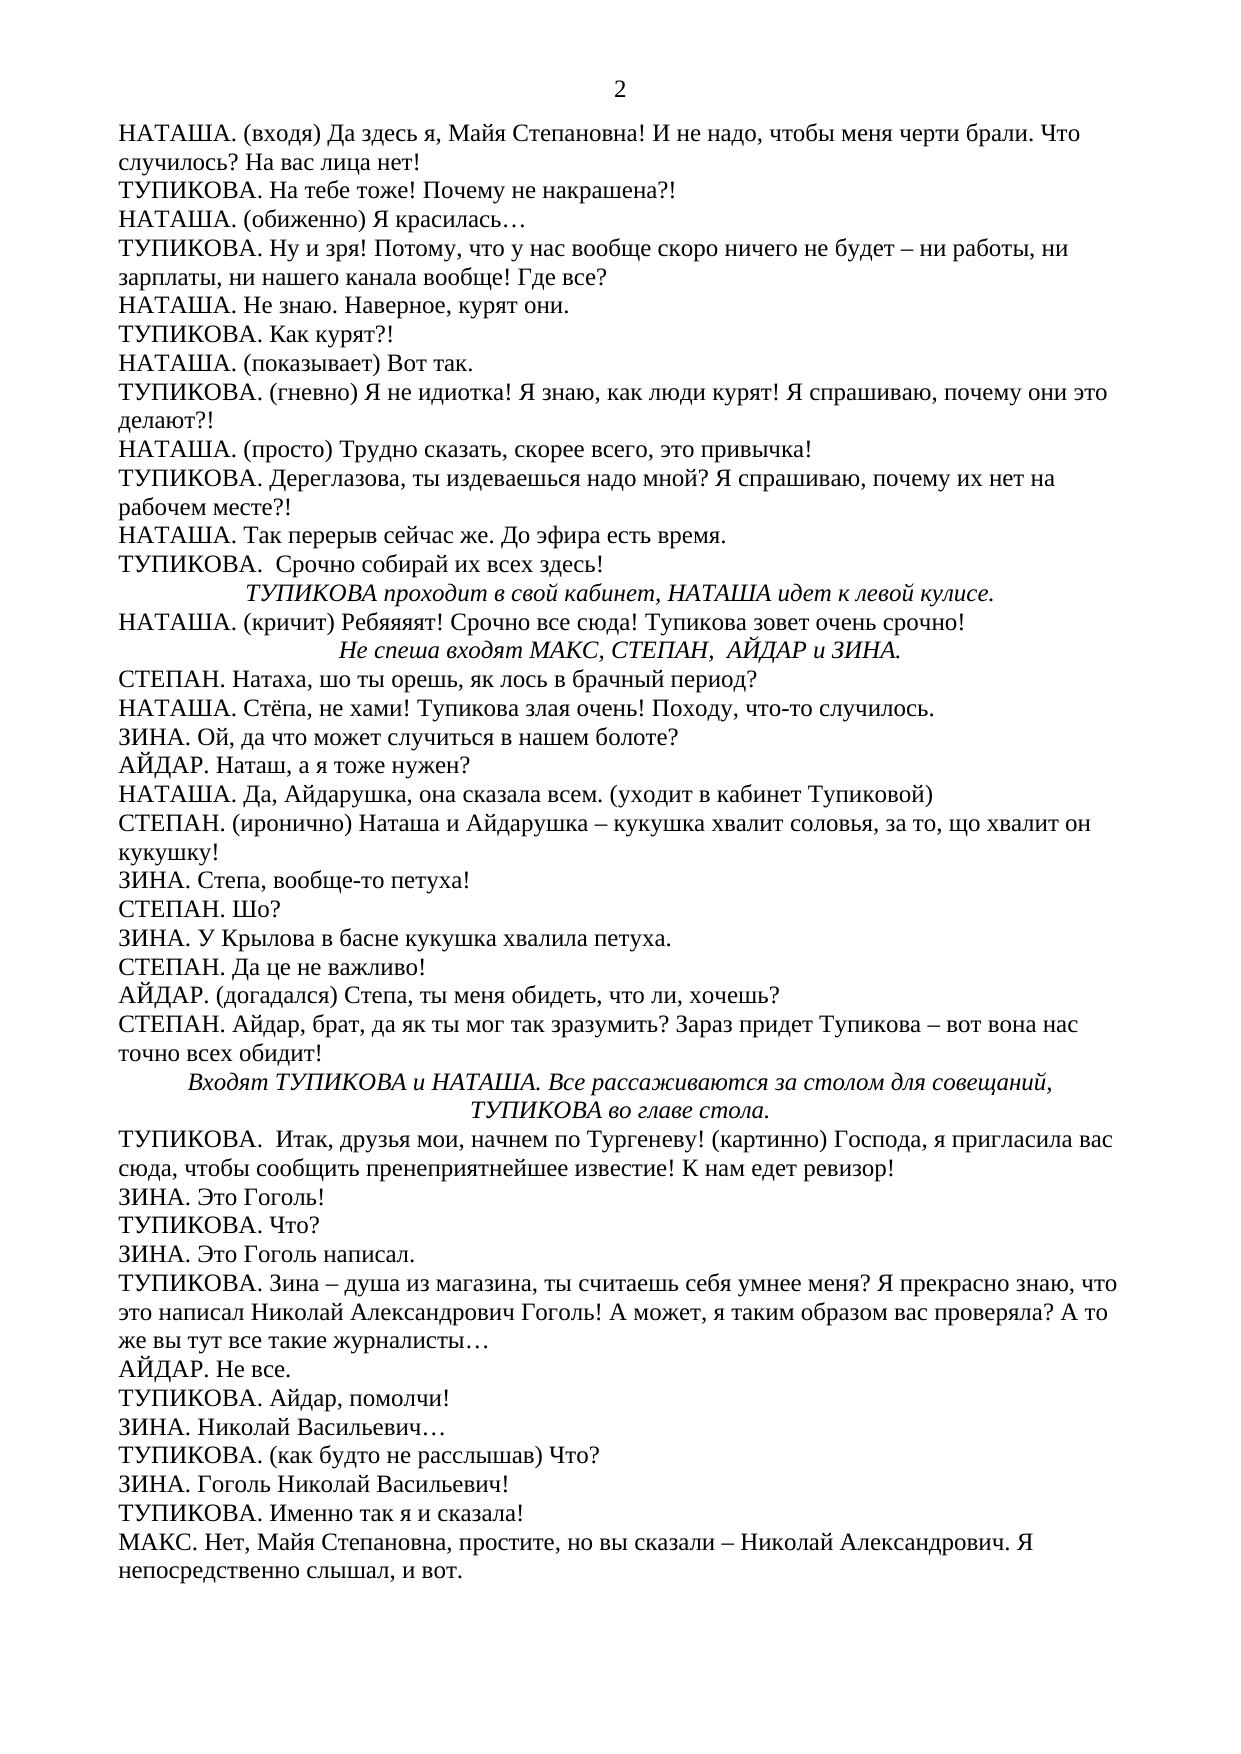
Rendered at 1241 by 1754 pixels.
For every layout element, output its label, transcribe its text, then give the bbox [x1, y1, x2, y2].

text НАТАША. (входя) Да здесь я, Майя Степановна! И не надо, чтобы меня черти брали. Что случилось? На вас лица нет! [118, 118, 1122, 176]
text НАТАША. Да, Айдарушка, она сказала всем. (уходит в кабинет Тупиковой) [118, 779, 1122, 808]
text СТЕПАН. Натаха, шо ты орешь, як лось в брачный период? [118, 664, 1122, 693]
text ЗИНА. У Крылова в басне кукушка хвалила петуха. [118, 923, 1122, 952]
text ЗИНА. Николай Васильевич… [118, 1412, 1122, 1441]
text НАТАША. Так перерыв сейчас же. До эфира есть время. [118, 521, 1122, 549]
text ТУПИКОВА. Зина – душа из магазина, ты считаешь себя умнее меня? Я прекрасно знаю, что это написал Николай Александрович Гоголь! А может, я таким образом вас проверяла? А то же вы тут все такие журналисты… [118, 1268, 1122, 1354]
text ТУПИКОВА. Айдар, помолчи! [118, 1383, 1122, 1412]
text НАТАША. (обиженно) Я красилась… [118, 204, 1122, 233]
text СТЕПАН. Шо? [118, 894, 1122, 923]
text НАТАША. Стёпа, не хами! Тупикова злая очень! Походу, что-то случилось. [118, 693, 1122, 722]
text ЗИНА. Это Гоголь! [118, 1182, 1122, 1211]
text ЗИНА. Гоголь Николай Васильевич! [118, 1469, 1122, 1498]
text НАТАША. Не знаю. Наверное, курят они. [118, 291, 1122, 319]
text ТУПИКОВА. Дереглазова, ты издеваешься надо мной? Я спрашиваю, почему их нет на рабочем месте?! [118, 463, 1122, 521]
text ТУПИКОВА. Что? [118, 1211, 1122, 1239]
text ЗИНА. Ой, да что может случиться в нашем болоте? [118, 722, 1122, 751]
text НАТАША. (кричит) Ребяяяят! Срочно все сюда! Тупикова зовет очень срочно! [118, 607, 1122, 636]
text ТУПИКОВА. Срочно собирай их всех здесь! [118, 549, 1122, 578]
text СТЕПАН. Да це не важливо! [118, 952, 1122, 981]
text ТУПИКОВА. (как будто не расслышав) Что? [118, 1441, 1122, 1469]
text АЙДАР. Не все. [118, 1354, 1122, 1383]
text НАТАША. (просто) Трудно сказать, скорее всего, это привычка! [118, 434, 1122, 463]
text ЗИНА. Степа, вообще-то петуха! [118, 866, 1122, 894]
text ТУПИКОВА. Ну и зря! Потому, что у нас вообще скоро ничего не будет – ни работы, ни зарплаты, ни нашего канала вообще! Где все? [118, 233, 1122, 291]
text АЙДАР. Наташ, а я тоже нужен? [118, 751, 1122, 779]
text СТЕПАН. (иронично) Наташа и Айдарушка – кукушка хвалит соловья, за то, що хвалит он кукушку! [118, 808, 1122, 866]
text ТУПИКОВА. Итак, друзья мои, начнем по Тургеневу! (картинно) Господа, я пригласила вас сюда, чтобы сообщить пренеприятнейшее известие! К нам едет ревизор! [118, 1124, 1122, 1182]
text ТУПИКОВА. На тебе тоже! Почему не накрашена?! [118, 176, 1122, 204]
text ТУПИКОВА. Как курят?! [118, 319, 1122, 348]
text ТУПИКОВА проходит в свой кабинет, НАТАША идет к левой кулисе. [118, 578, 1122, 607]
text АЙДАР. (догадался) Степа, ты меня обидеть, что ли, хочешь? [118, 981, 1122, 1009]
text Входят ТУПИКОВА и НАТАША. Все рассаживаются за столом для совещаний, ТУПИКОВА во главе стола. [118, 1067, 1122, 1124]
text МАКС. Нет, Майя Степановна, простите, но вы сказали – Николай Александрович. Я непосредственно слышал, и вот. [118, 1527, 1122, 1584]
text Не спеша входят МАКС, СТЕПАН, АЙДАР и ЗИНА. [118, 636, 1122, 664]
text СТЕПАН. Айдар, брат, да як ты мог так зразумить? Зараз придет Тупикова – вот вона нас точно всех обидит! [118, 1009, 1122, 1067]
text НАТАША. (показывает) Вот так. [118, 348, 1122, 377]
text ТУПИКОВА. (гневно) Я не идиотка! Я знаю, как люди курят! Я спрашиваю, почему они это делают?! [118, 377, 1122, 434]
text ЗИНА. Это Гоголь написал. [118, 1239, 1122, 1268]
text ТУПИКОВА. Именно так я и сказала! [118, 1498, 1122, 1527]
